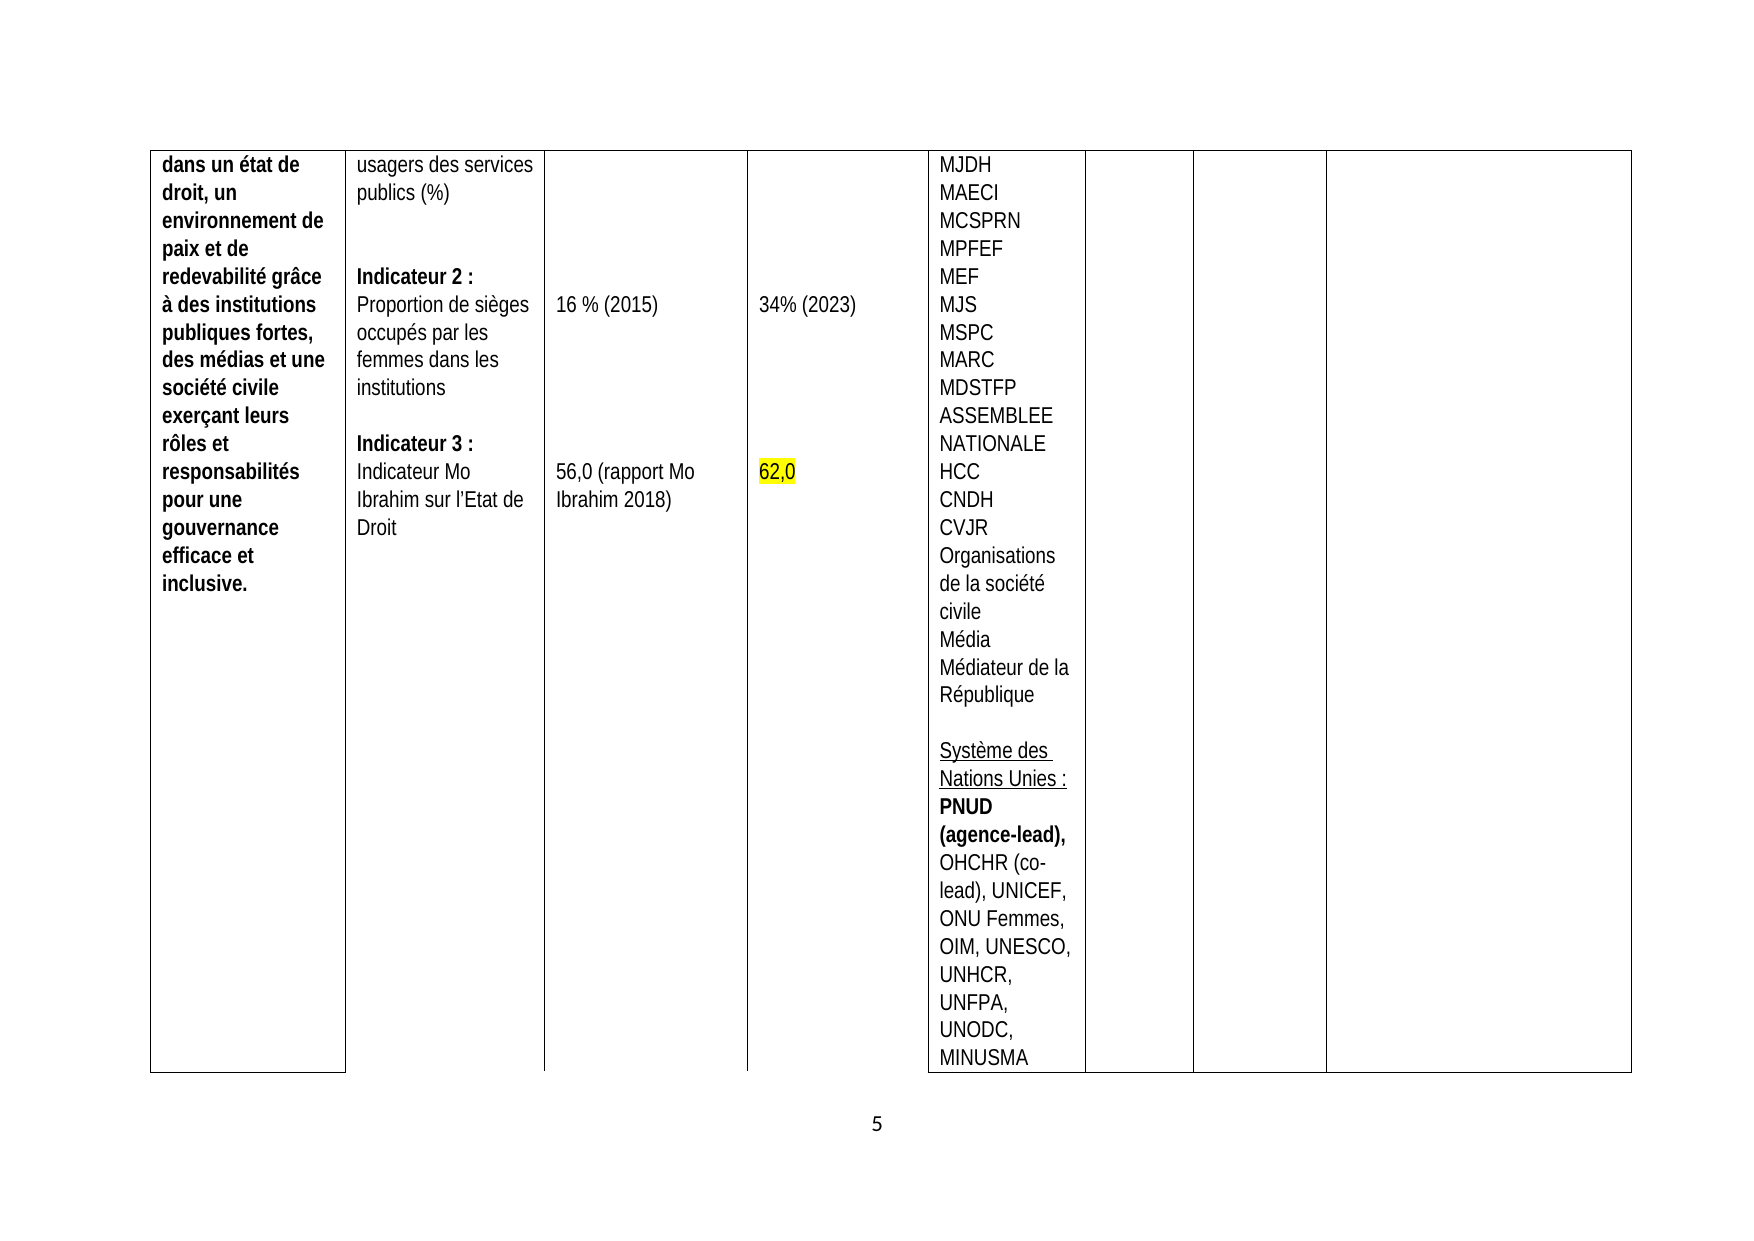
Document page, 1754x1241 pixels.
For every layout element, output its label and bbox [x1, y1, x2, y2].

table_cell [346, 151, 544, 1072]
table_cell [1086, 151, 1193, 1072]
table_cell [1194, 151, 1326, 1072]
table_cell [929, 151, 1085, 1072]
table_cell [1327, 151, 1631, 1072]
table_cell [151, 151, 345, 1072]
table_cell [748, 151, 928, 1072]
table_cell [545, 151, 748, 1072]
